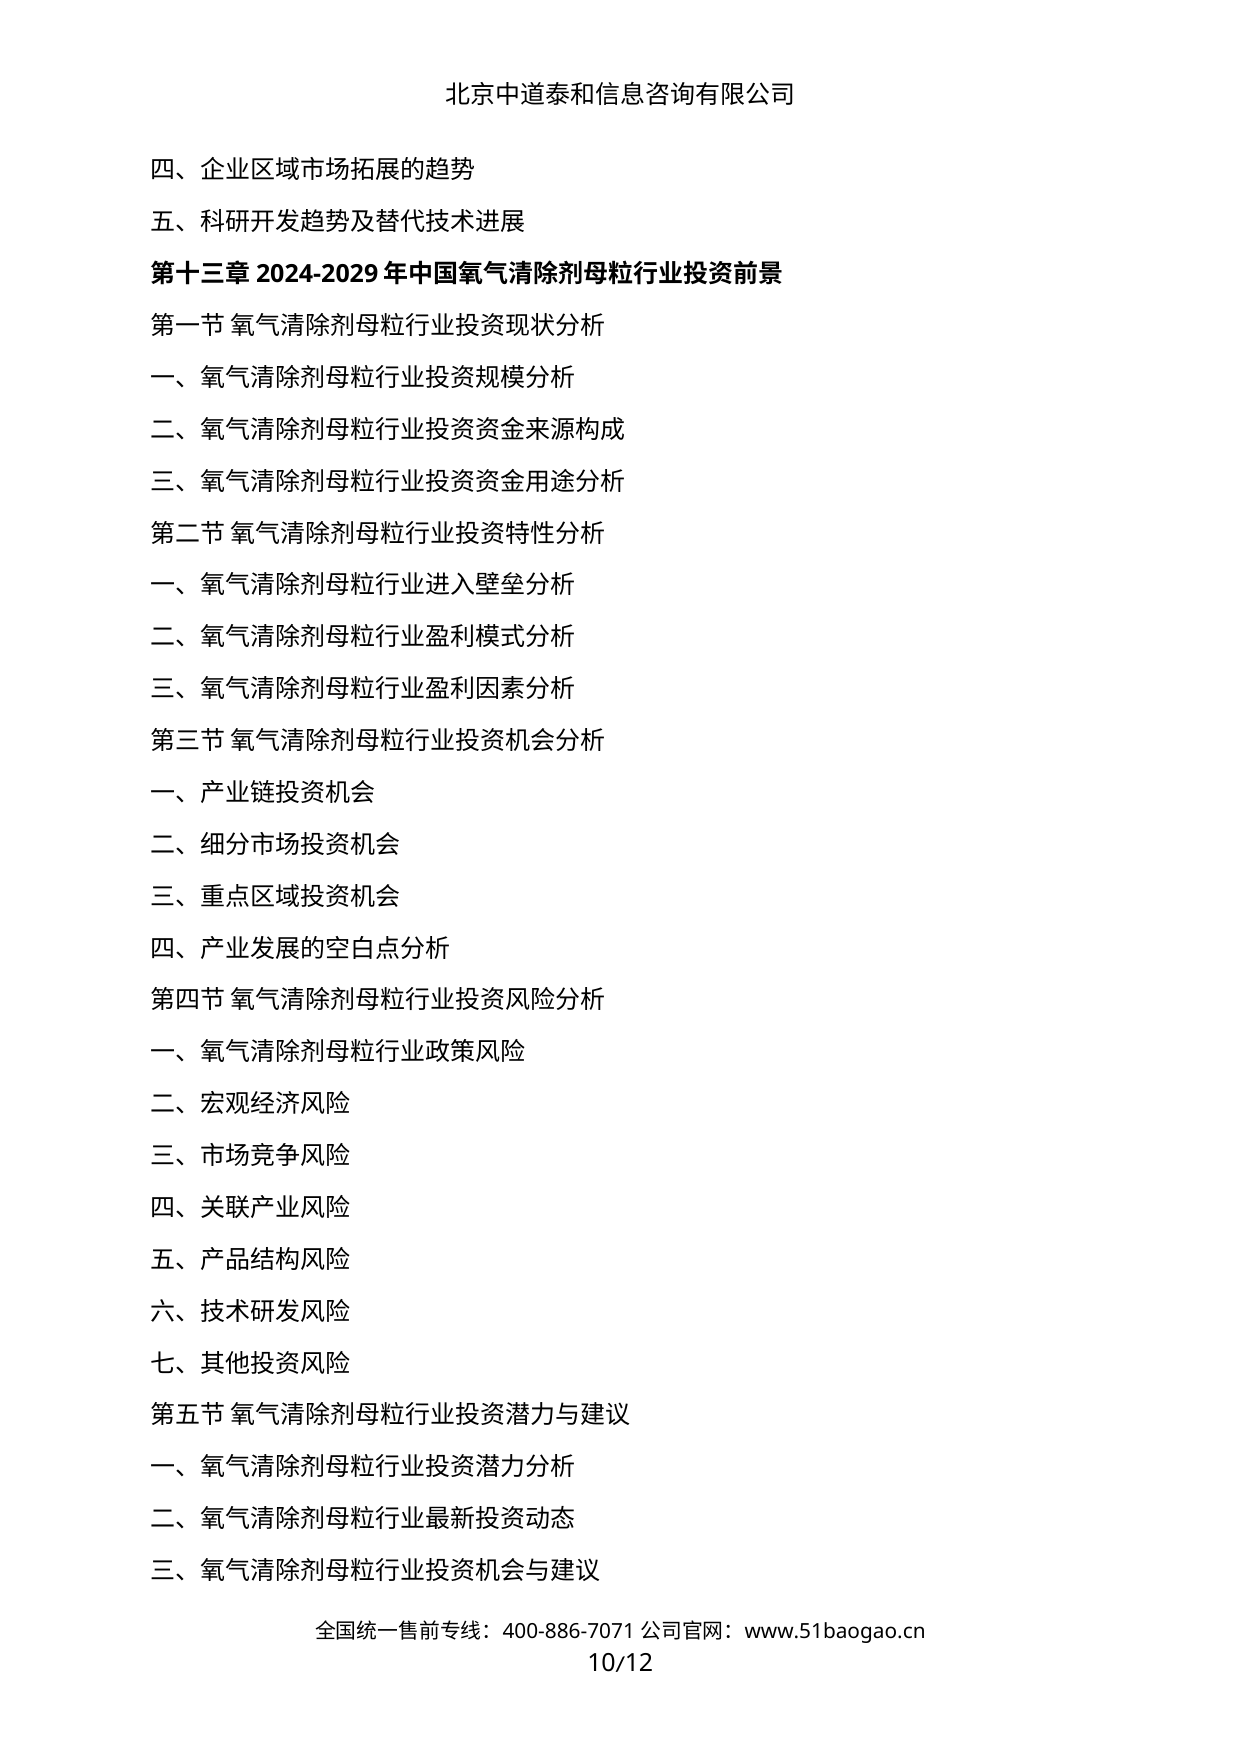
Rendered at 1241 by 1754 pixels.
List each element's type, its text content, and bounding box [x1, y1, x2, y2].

text 第四节 氧气清除剂母粒行业投资风险分析 [150, 980, 1090, 1016]
text 第十三章 2024-2029年中国氧气清除剂母粒行业投资前景 [150, 254, 1090, 290]
text 一、氧气清除剂母粒行业投资规模分析 [150, 357, 1090, 394]
text 一、产业链投资机会 [150, 772, 1090, 809]
text 二、氧气清除剂母粒行业投资资金来源构成 [150, 409, 1090, 446]
text 第二节 氧气清除剂母粒行业投资特性分析 [150, 513, 1090, 549]
text 五、科研开发趋势及替代技术进展 [150, 202, 1090, 238]
text 五、产品结构风险 [150, 1239, 1090, 1276]
text 二、宏观经济风险 [150, 1084, 1090, 1120]
text 第三节 氧气清除剂母粒行业投资机会分析 [150, 721, 1090, 757]
text 四、关联产业风险 [150, 1187, 1090, 1224]
text 二、氧气清除剂母粒行业盈利模式分析 [150, 617, 1090, 653]
text 三、氧气清除剂母粒行业投资资金用途分析 [150, 461, 1090, 497]
text 一、氧气清除剂母粒行业进入壁垒分析 [150, 565, 1090, 601]
text 第一节 氧气清除剂母粒行业投资现状分析 [150, 306, 1090, 342]
text 二、细分市场投资机会 [150, 824, 1090, 861]
text 四、企业区域市场拓展的趋势 [150, 150, 1090, 186]
text 三、重点区域投资机会 [150, 876, 1090, 912]
text 二、氧气清除剂母粒行业最新投资动态 [150, 1499, 1090, 1535]
text 三、氧气清除剂母粒行业盈利因素分析 [150, 669, 1090, 705]
text 三、市场竞争风险 [150, 1136, 1090, 1172]
text 一、氧气清除剂母粒行业政策风险 [150, 1032, 1090, 1068]
text 三、氧气清除剂母粒行业投资机会与建议 [150, 1551, 1090, 1587]
text 六、技术研发风险 [150, 1291, 1090, 1327]
text 第五节 氧气清除剂母粒行业投资潜力与建议 [150, 1395, 1090, 1431]
text 七、其他投资风险 [150, 1343, 1090, 1379]
text 一、氧气清除剂母粒行业投资潜力分析 [150, 1447, 1090, 1483]
text 四、产业发展的空白点分析 [150, 928, 1090, 964]
